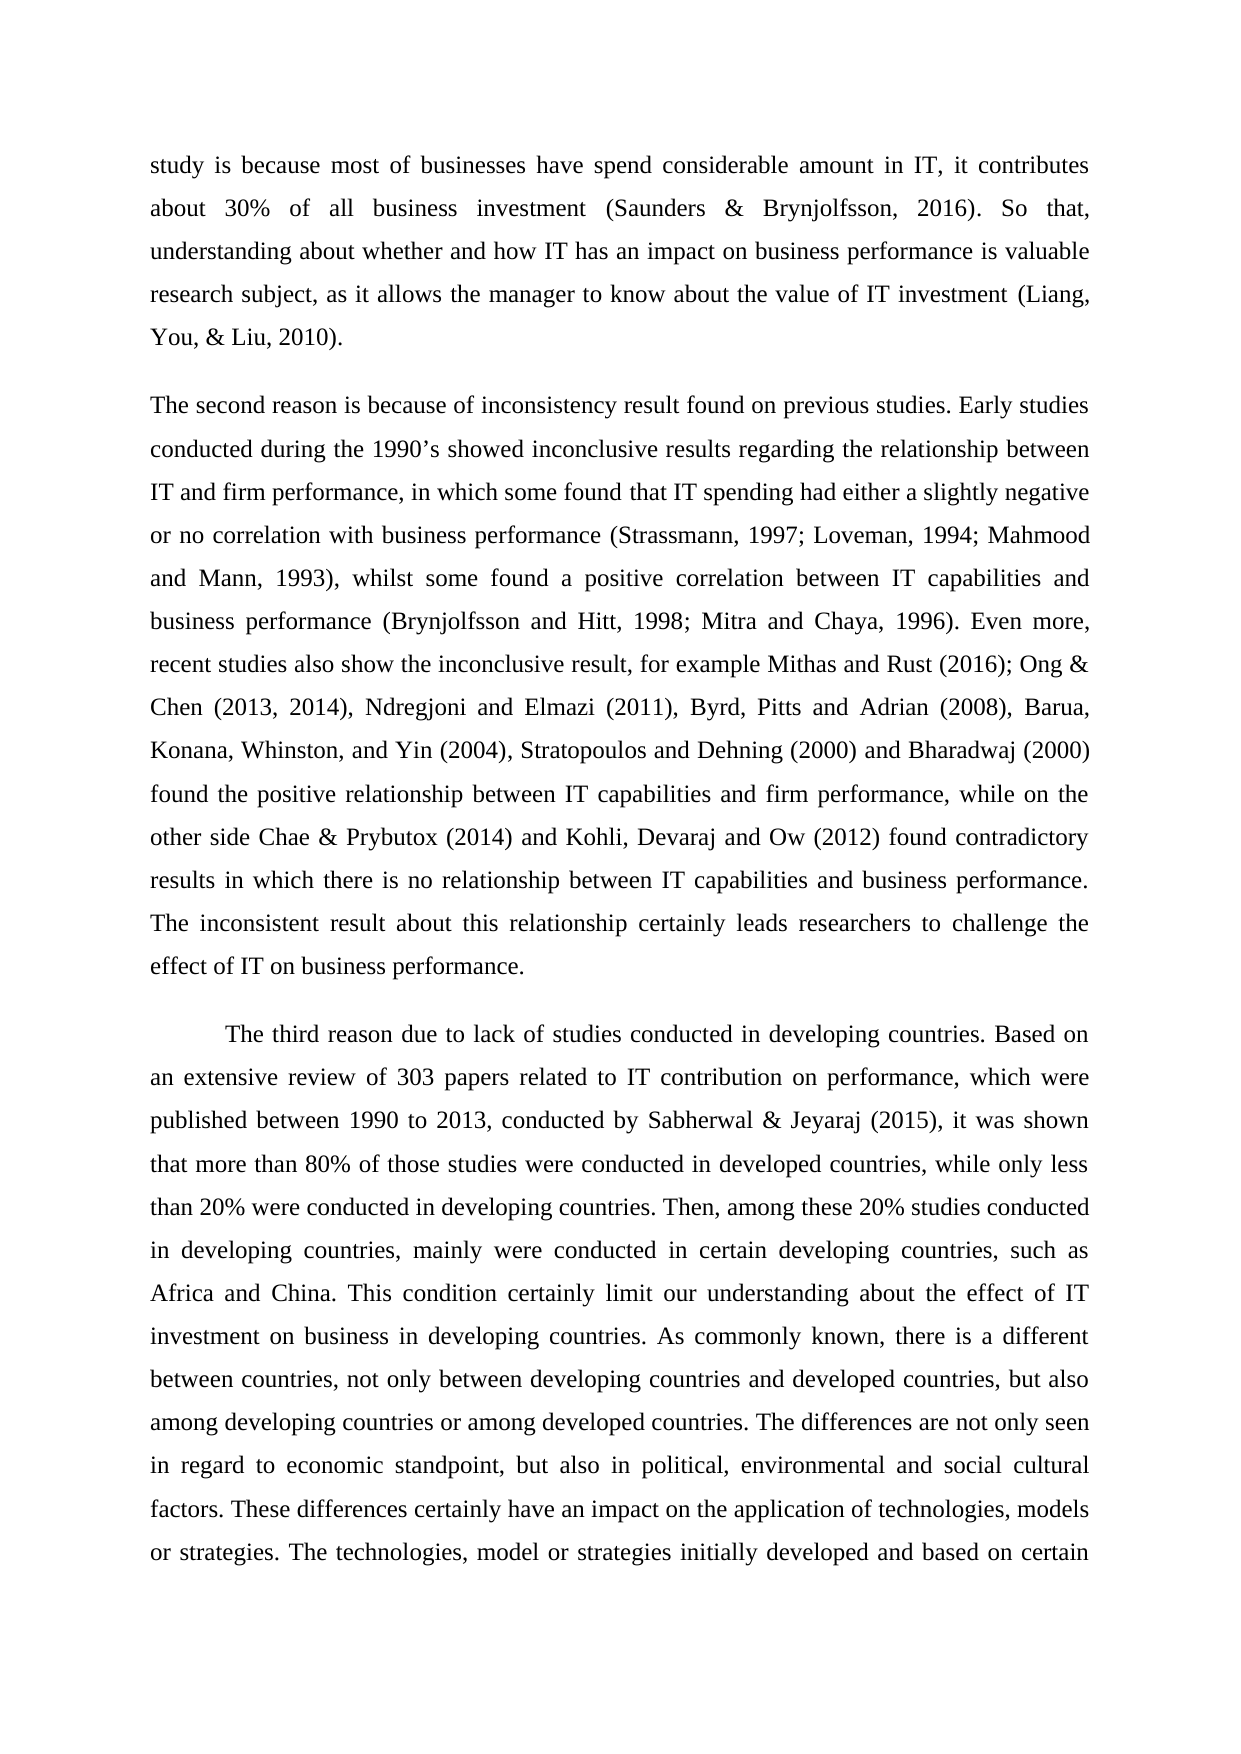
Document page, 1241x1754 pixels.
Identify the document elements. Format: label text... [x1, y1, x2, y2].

text The second reason is because of inconsistency result found on previous studies. Early studies conducted during the 1990’s showed inconclusive results regarding the relationship between IT and firm performance, in which some found that IT spending had either a slightly negative or no correlation with business performance (Strassmann, 1997; Loveman, 1994; Mahmood and Mann, 1993), whilst some found a positive correlation between IT capabilities and business performance (Brynjolfsson and Hitt, 1998; Mitra and Chaya, 1996). Even more, recent studies also show the inconclusive result, for example Mithas and Rust (2016); Ong & Chen (2013, 2014), Ndregjoni and Elmazi (2011), Byrd, Pitts and Adrian (2008), Barua, Konana, Whinston, and Yin (2004), Stratopoulos and Dehning (2000) and Bharadwaj (2000) found the positive relationship between IT capabilities and firm performance, while on the other side Chae & Prybutox (2014) and Kohli, Devaraj and Ow (2012) found contradictory results in which there is no relationship between IT capabilities and business performance. The inconsistent result about this relationship certainly leads researchers to challenge the effect of IT on business performance. [150, 391, 1090, 980]
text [150, 150, 1090, 351]
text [150, 1019, 1090, 1566]
